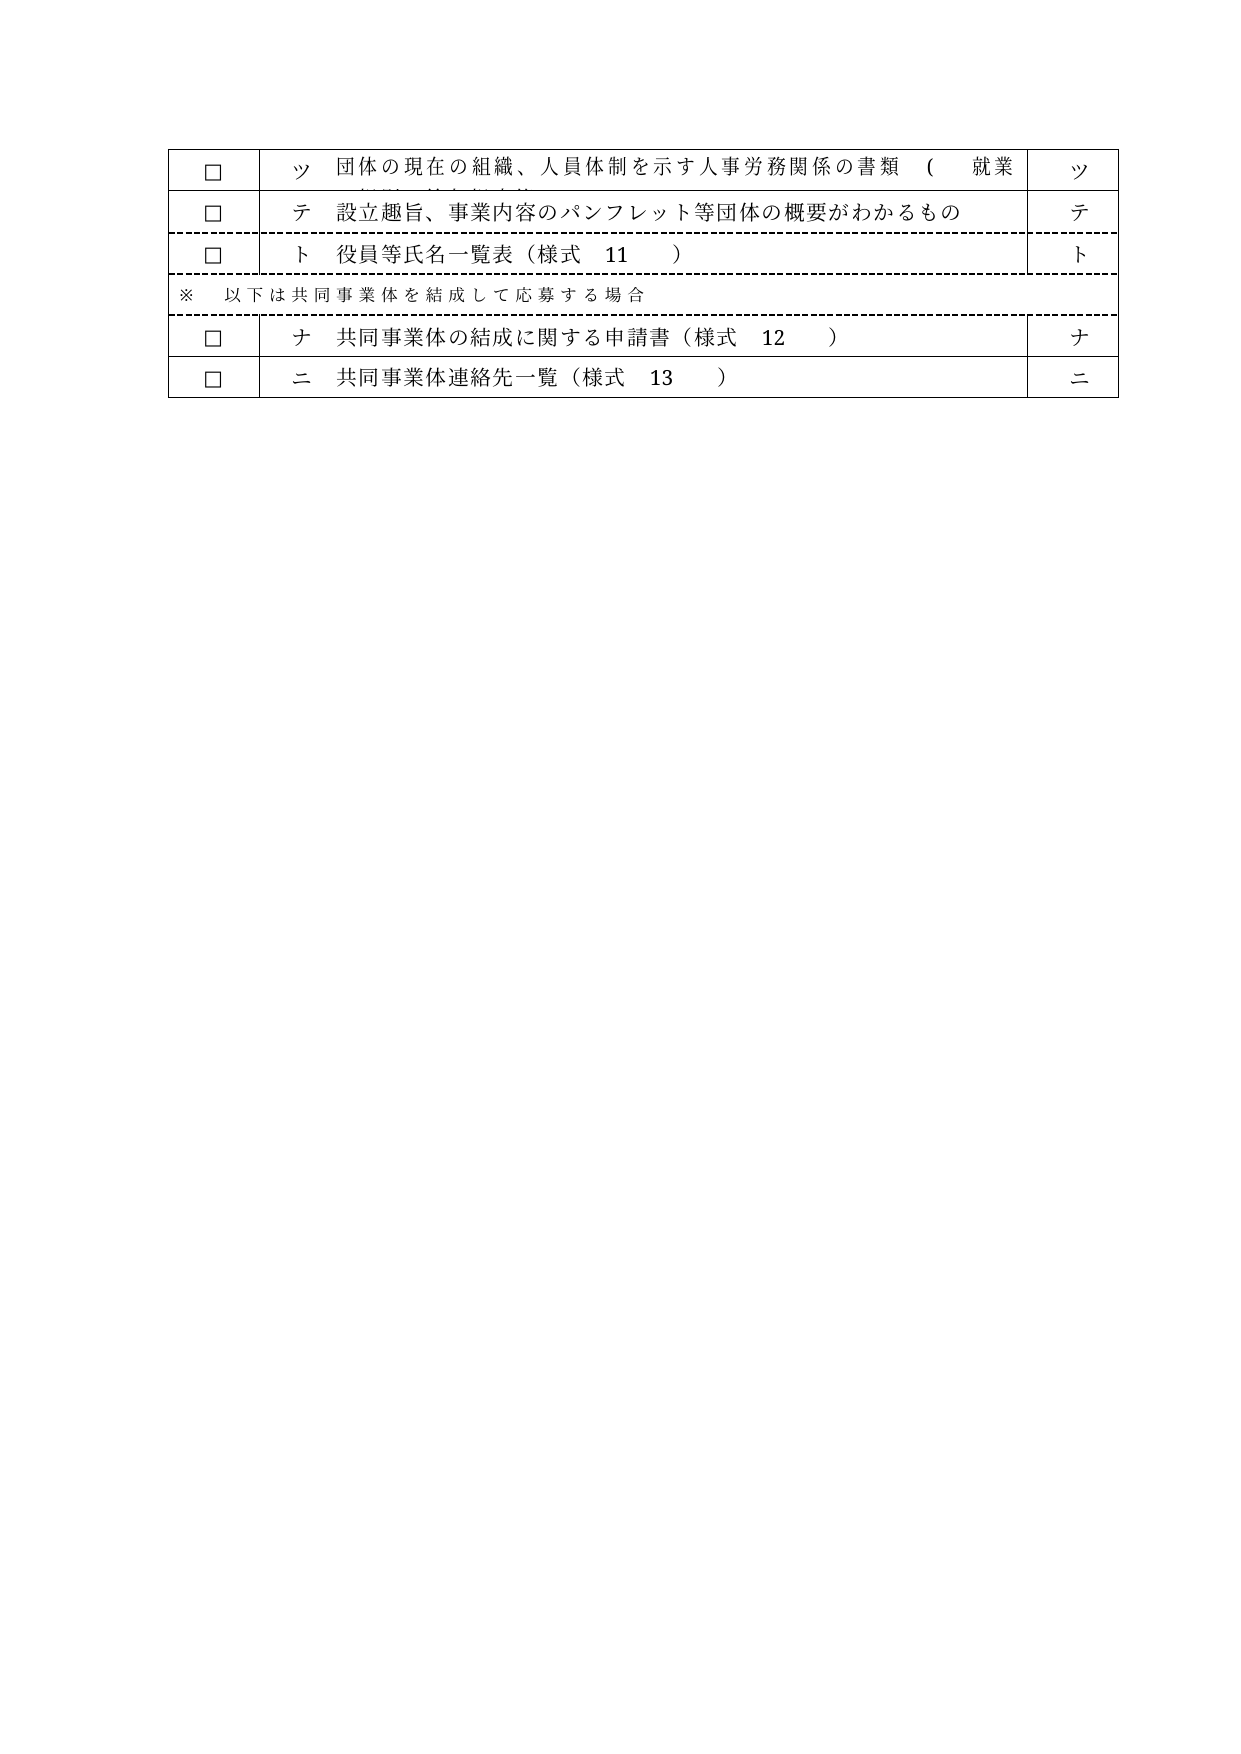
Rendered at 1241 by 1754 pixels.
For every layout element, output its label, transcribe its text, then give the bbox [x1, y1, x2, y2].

table_cell □ [169, 232, 259, 273]
table_cell 共同事業体の結成に関する申請書（様式12） [305, 314, 1027, 356]
table_cell ツ [260, 150, 305, 190]
table_cell ツ [1028, 150, 1118, 190]
table_cell テ [260, 191, 305, 232]
table_cell ナ [260, 314, 305, 356]
table_cell テ [1028, 191, 1118, 232]
table_cell ニ [260, 357, 305, 397]
table_cell 共同事業体連絡先一覧（様式13） [305, 357, 1027, 397]
table_cell ※以下は共同事業体を結成して応募する場合 [169, 273, 1118, 314]
table_cell ト [260, 232, 305, 273]
table_cell 役員等氏名一覧表（様式11） [305, 232, 1027, 273]
table_cell ニ [1028, 357, 1118, 397]
table_cell □ [169, 357, 259, 397]
table_cell □ [169, 314, 259, 356]
table_cell □ [169, 191, 259, 232]
table_cell ナ [1028, 314, 1118, 356]
table_cell □ [169, 150, 259, 190]
table_cell 団体の現在の組織、人員体制を示す人事労務関係の書類(就業規則、給与規定等) [305, 150, 1027, 190]
table_cell 設立趣旨、事業内容のパンフレット等団体の概要がわかるもの [305, 191, 1027, 232]
table_cell ト [1028, 232, 1118, 273]
